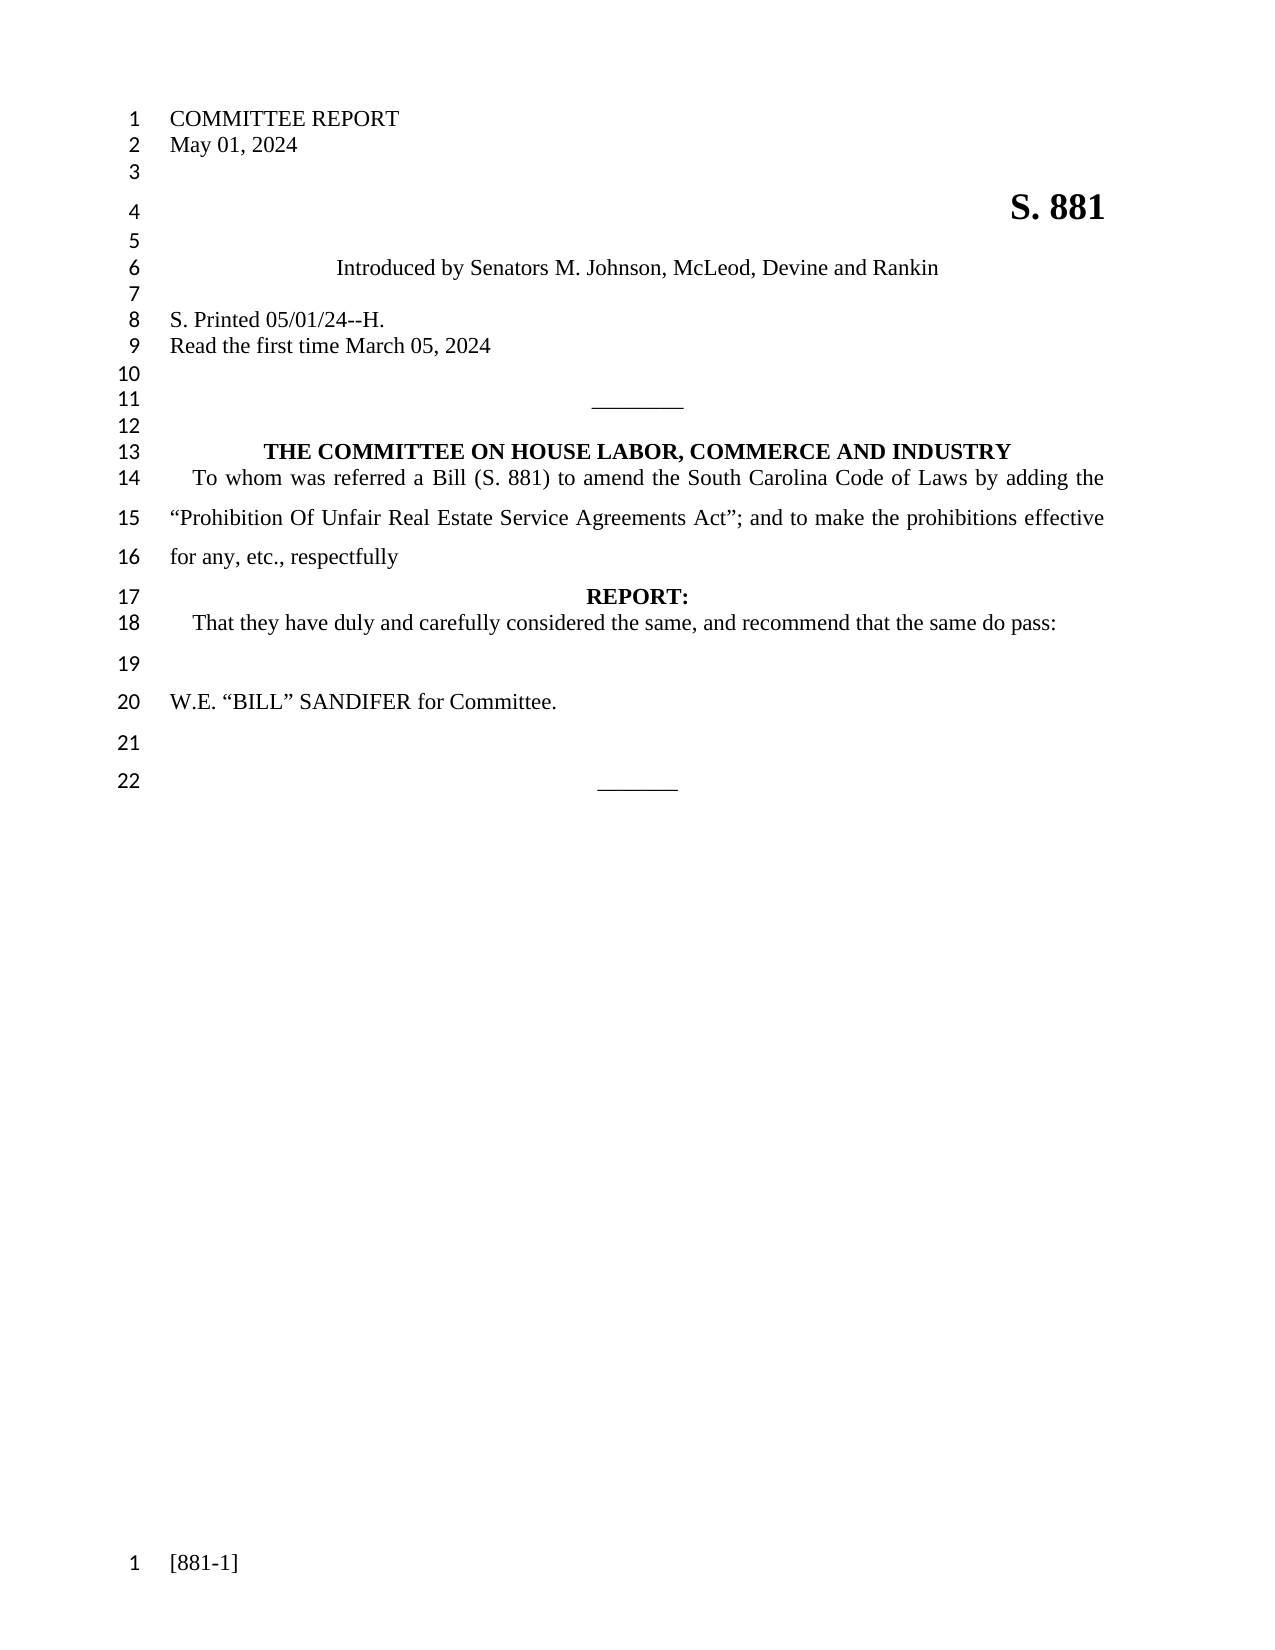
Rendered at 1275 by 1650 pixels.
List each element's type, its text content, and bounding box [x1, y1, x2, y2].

text for Committee. [169, 688, 1106, 714]
text Introduced by [169, 253, 1106, 280]
text _______ [169, 767, 1106, 793]
text Read the first time [169, 333, 1106, 359]
text . Printed --. [169, 306, 1106, 333]
text The committee on [169, 438, 1106, 464]
title To whom was referred a () , etc., respectfully [169, 464, 1106, 570]
text ________ [169, 385, 1106, 412]
text Report: [169, 583, 1106, 609]
